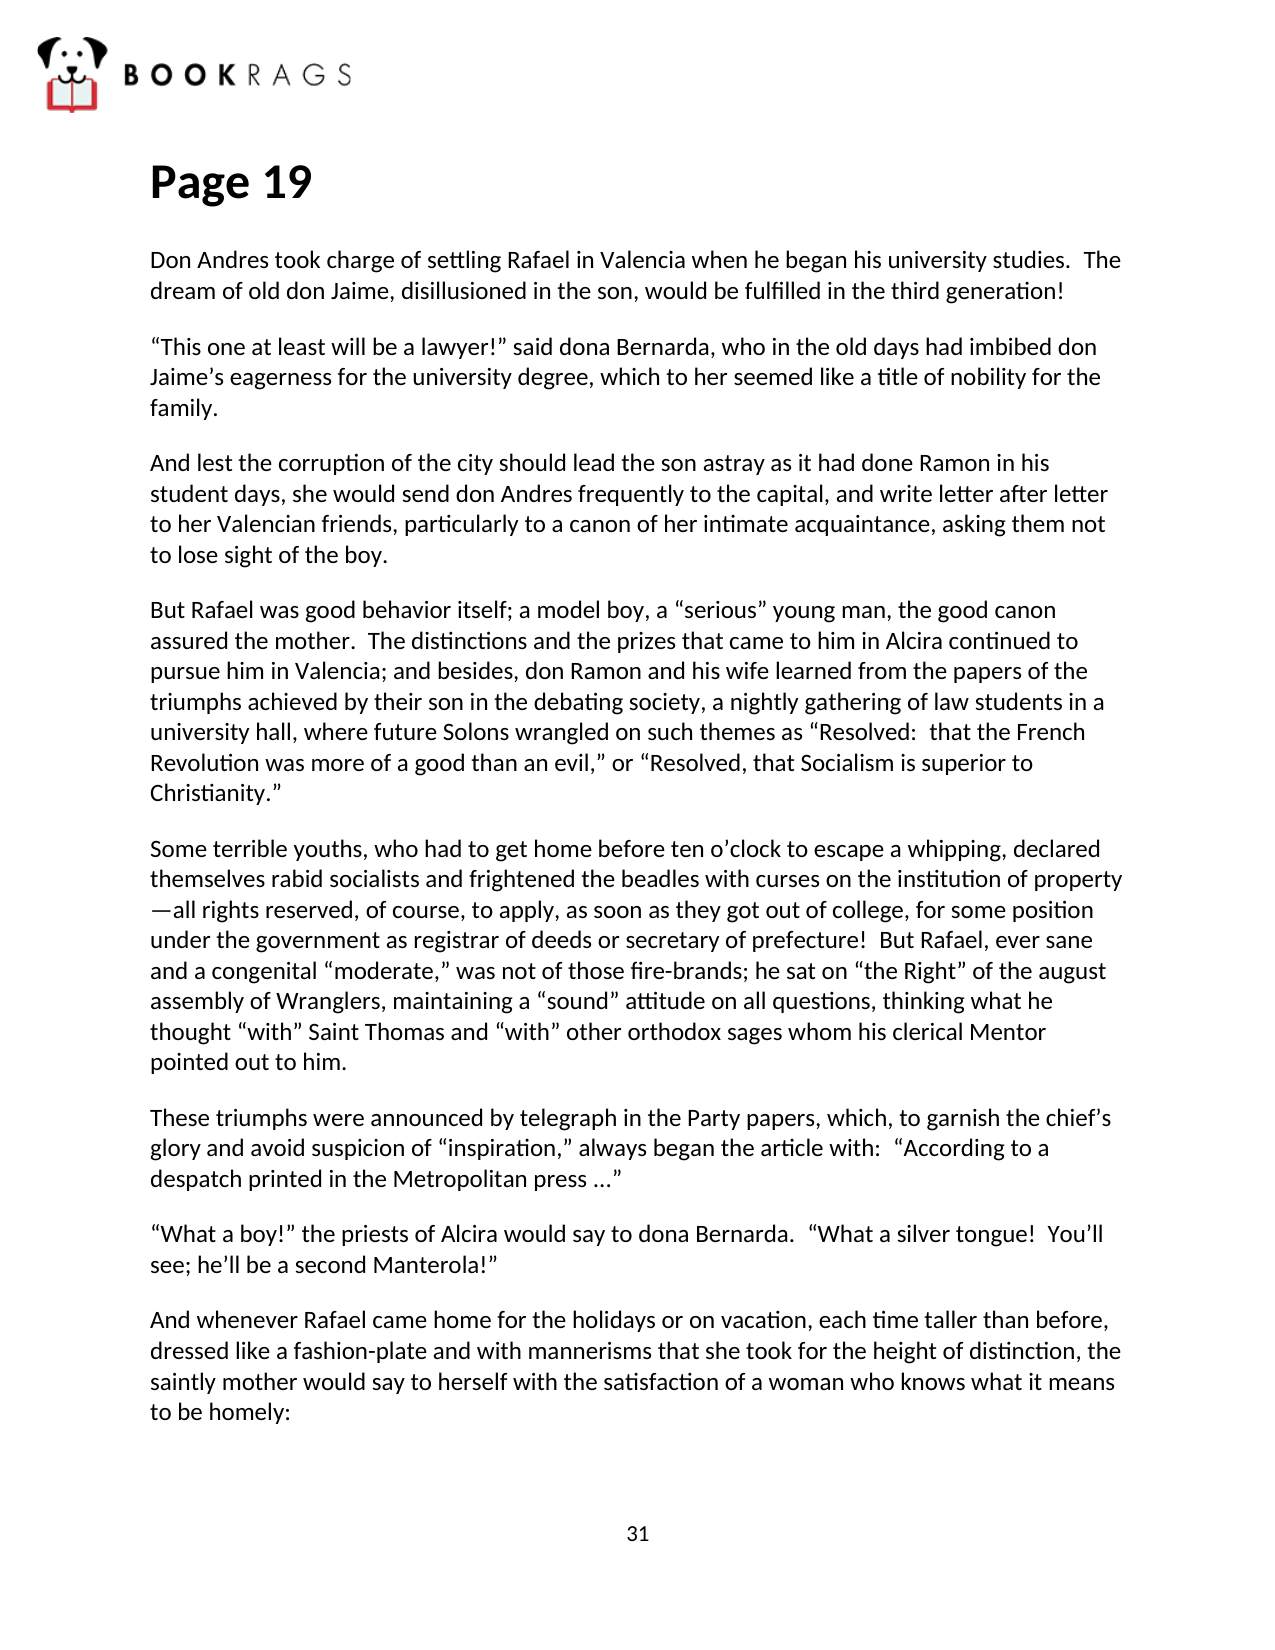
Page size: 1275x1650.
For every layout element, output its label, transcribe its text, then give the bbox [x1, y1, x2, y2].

text “This one at least will be a lawyer!” said dona Bernarda, who in the old days had imbibed don Jaime’s eagerness for the university degree, which to her seemed like a title of nobility for the family. [150, 331, 1125, 422]
text But Rafael was good behavior itself; a model boy, a “serious” young man, the good canon assured the mother. The distinctions and the prizes that came to him in Alcira continued to pursue him in Valencia; and besides, don Ramon and his wife learned from the papers of the triumphs achieved by their son in the debating society, a nightly gathering of law students in a university hall, where future Solons wrangled on such themes as “Resolved: that the French Revolution was more of a good than an evil,” or “Resolved, that Socialism is superior to Christianity.” [150, 594, 1125, 808]
picture [37, 37, 351, 113]
text Some terrible youths, who had to get home before ten o’clock to escape a whipping, declared themselves rabid socialists and frightened the beadles with curses on the institution of property—­all rights reserved, of course, to apply, as soon as they got out of college, for some position under the government as registrar of deeds or secretary of prefecture! But Rafael, ever sane and a congenital “moderate,” was not of those fire-brands; he sat on “the Right” of the august assembly of Wranglers, maintaining a “sound” attitude on all questions, thinking what he thought “with” Saint Thomas and “with” other orthodox sages whom his clerical Mentor pointed out to him. [150, 833, 1125, 1077]
text And whenever Rafael came home for the holidays or on vacation, each time taller than before, dressed like a fashion-plate and with mannerisms that she took for the height of distinction, the saintly mother would say to herself with the satisfaction of a woman who knows what it means to be homely: [150, 1305, 1125, 1427]
text These triumphs were announced by telegraph in the Party papers, which, to garnish the chief’s glory and avoid suspicion of “inspiration,” always began the article with: “According to a despatch printed in the Metropolitan press ...” [150, 1102, 1125, 1194]
text And lest the corruption of the city should lead the son astray as it had done Ramon in his student days, she would send don Andres frequently to the capital, and write letter after letter to her Valencian friends, particularly to a canon of her intimate acquaintance, asking them not to lose sight of the boy. [150, 447, 1125, 569]
text Page 19 [150, 150, 1125, 211]
text “What a boy!” the priests of Alcira would say to dona Bernarda. “What a silver tongue! You’ll see; he’ll be a second Manterola!” [150, 1219, 1125, 1280]
text Don Andres took charge of settling Rafael in Valencia when he began his university studies. The dream of old don Jaime, disillusioned in the son, would be fulfilled in the third generation! [150, 244, 1125, 306]
